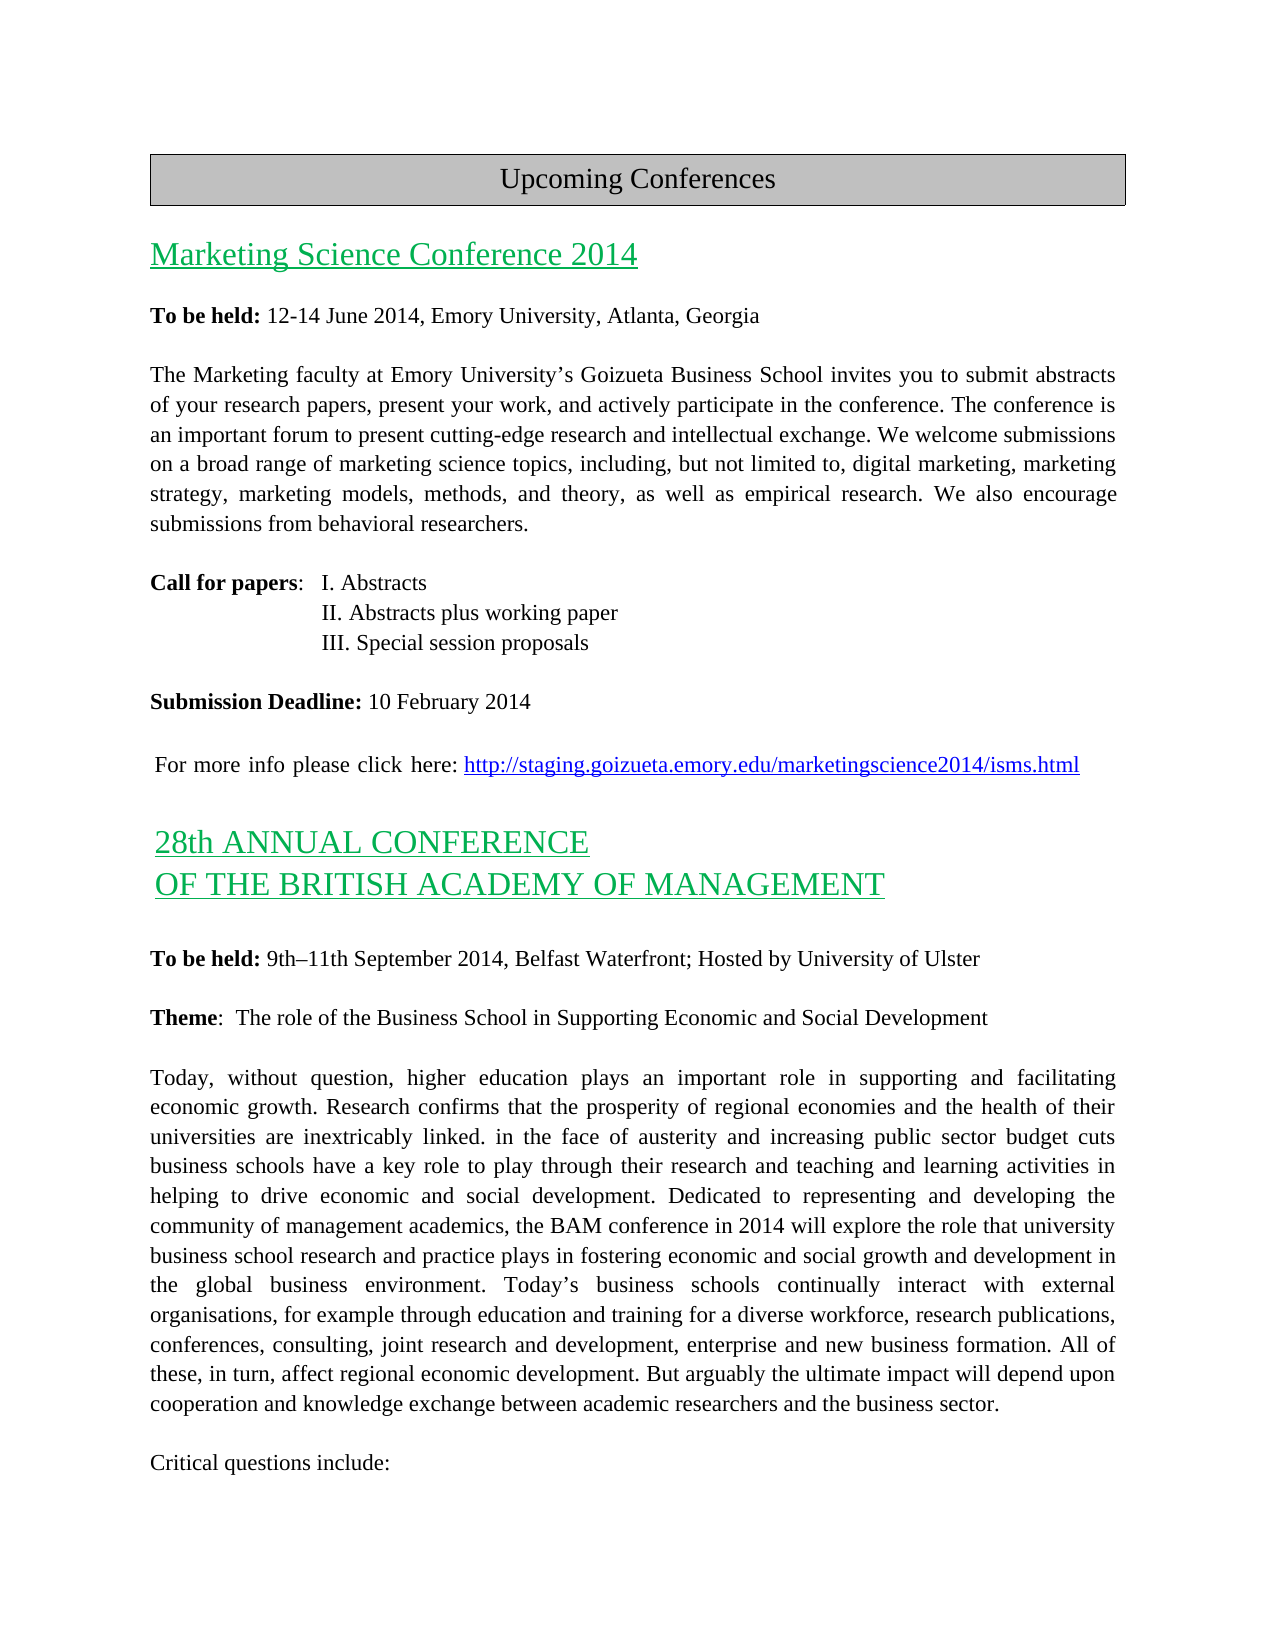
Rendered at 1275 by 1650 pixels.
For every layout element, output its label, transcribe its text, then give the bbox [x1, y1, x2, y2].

text II. Abstracts plus working paper [150, 599, 1117, 625]
text Critical questions include: [150, 1449, 1117, 1476]
text III. Special session proposals [150, 628, 1117, 655]
text To be held: 12-14 June 2014, Emory University, Atlanta, Georgia [150, 302, 1117, 328]
text OF THE BRITISH ACADEMY OF MANAGEMENT [154, 864, 1127, 903]
text For more info please click here: http://staging.goizueta.emory.edu/marketingscience2014/isms.html [154, 751, 1127, 777]
text Call for papers: Ι. Abstracts [150, 569, 1117, 596]
text Today, without question, higher education plays an important role in supporting and facilitating economic growth. Research confirms that the prosperity of regional economies and the health of their universities are inextricably linked. in the face of austerity and increasing public sector budget cuts business schools have a key role to play through their research and teaching and learning activities in helping to drive economic and social development. Dedicated to representing and developing the community of management academics, the BAM conference in 2014 will explore the role that university business school research and practice plays in fostering economic and social growth and development in the global business environment. Today’s business schools continually interact with external organisations, for example through education and training for a diverse workforce, research publications, conferences, consulting, joint research and development, enterprise and new business formation. All of these, in turn, affect regional economic development. But arguably the ultimate impact will depend upon cooperation and knowledge exchange between academic researchers and the business sector. [150, 1063, 1117, 1416]
text The Marketing faculty at Emory University’s Goizueta Business School invites you to submit abstracts of your research papers, present your work, and actively participate in the conference. The conference is an important forum to present cutting-edge research and intellectual exchange. We welcome submissions on a broad range of marketing science topics, including, but not limited to, digital marketing, marketing strategy, marketing models, methods, and theory, as well as empirical research. We also encourage submissions from behavioral researchers. [150, 361, 1117, 536]
text Submission Deadline: 10 February 2014 [150, 688, 1117, 714]
text Theme: The role of the Business School in Supporting Economic and Social Development [150, 1004, 1117, 1031]
text Marketing Science Conference 2014 [150, 234, 1127, 272]
text 28th ANNUAL CONFERENCE [154, 822, 1127, 861]
text To be held: 9th–11th September 2014, Belfast Waterfront; Hosted by University of Ulster [150, 945, 1117, 971]
